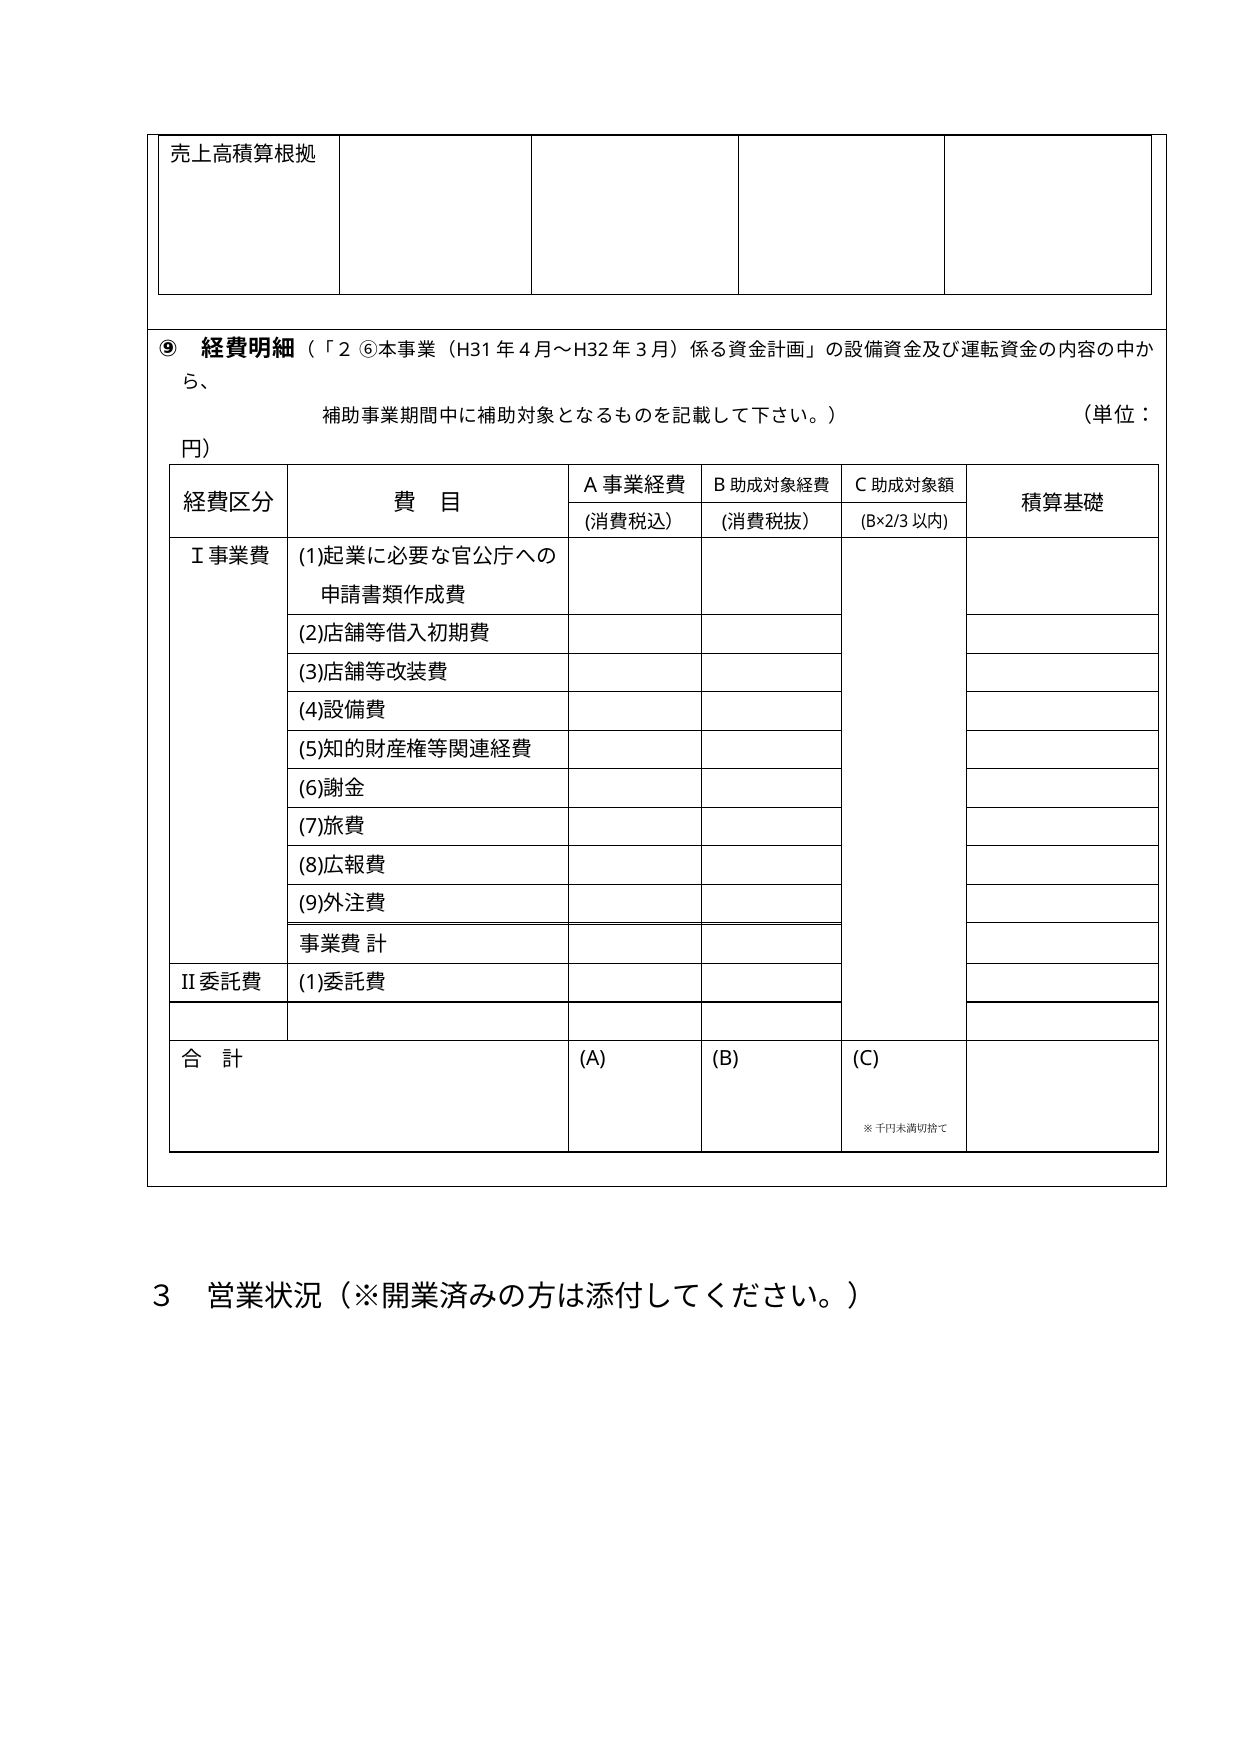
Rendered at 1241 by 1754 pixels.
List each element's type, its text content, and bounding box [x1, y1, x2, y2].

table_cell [148, 135, 1166, 328]
table_cell ⑨ 経費明細（「２ ⑥本事業（H31年4月～H32年3月）係る資金計画」の設備資金及び運転資金の内容の中から、 補助事業期間中に補助対象となるものを記載して下さい。） （単位：円） [148, 330, 1166, 1186]
text ３ 営業状況（※開業済みの方は添付してください。） [148, 1260, 1092, 1328]
